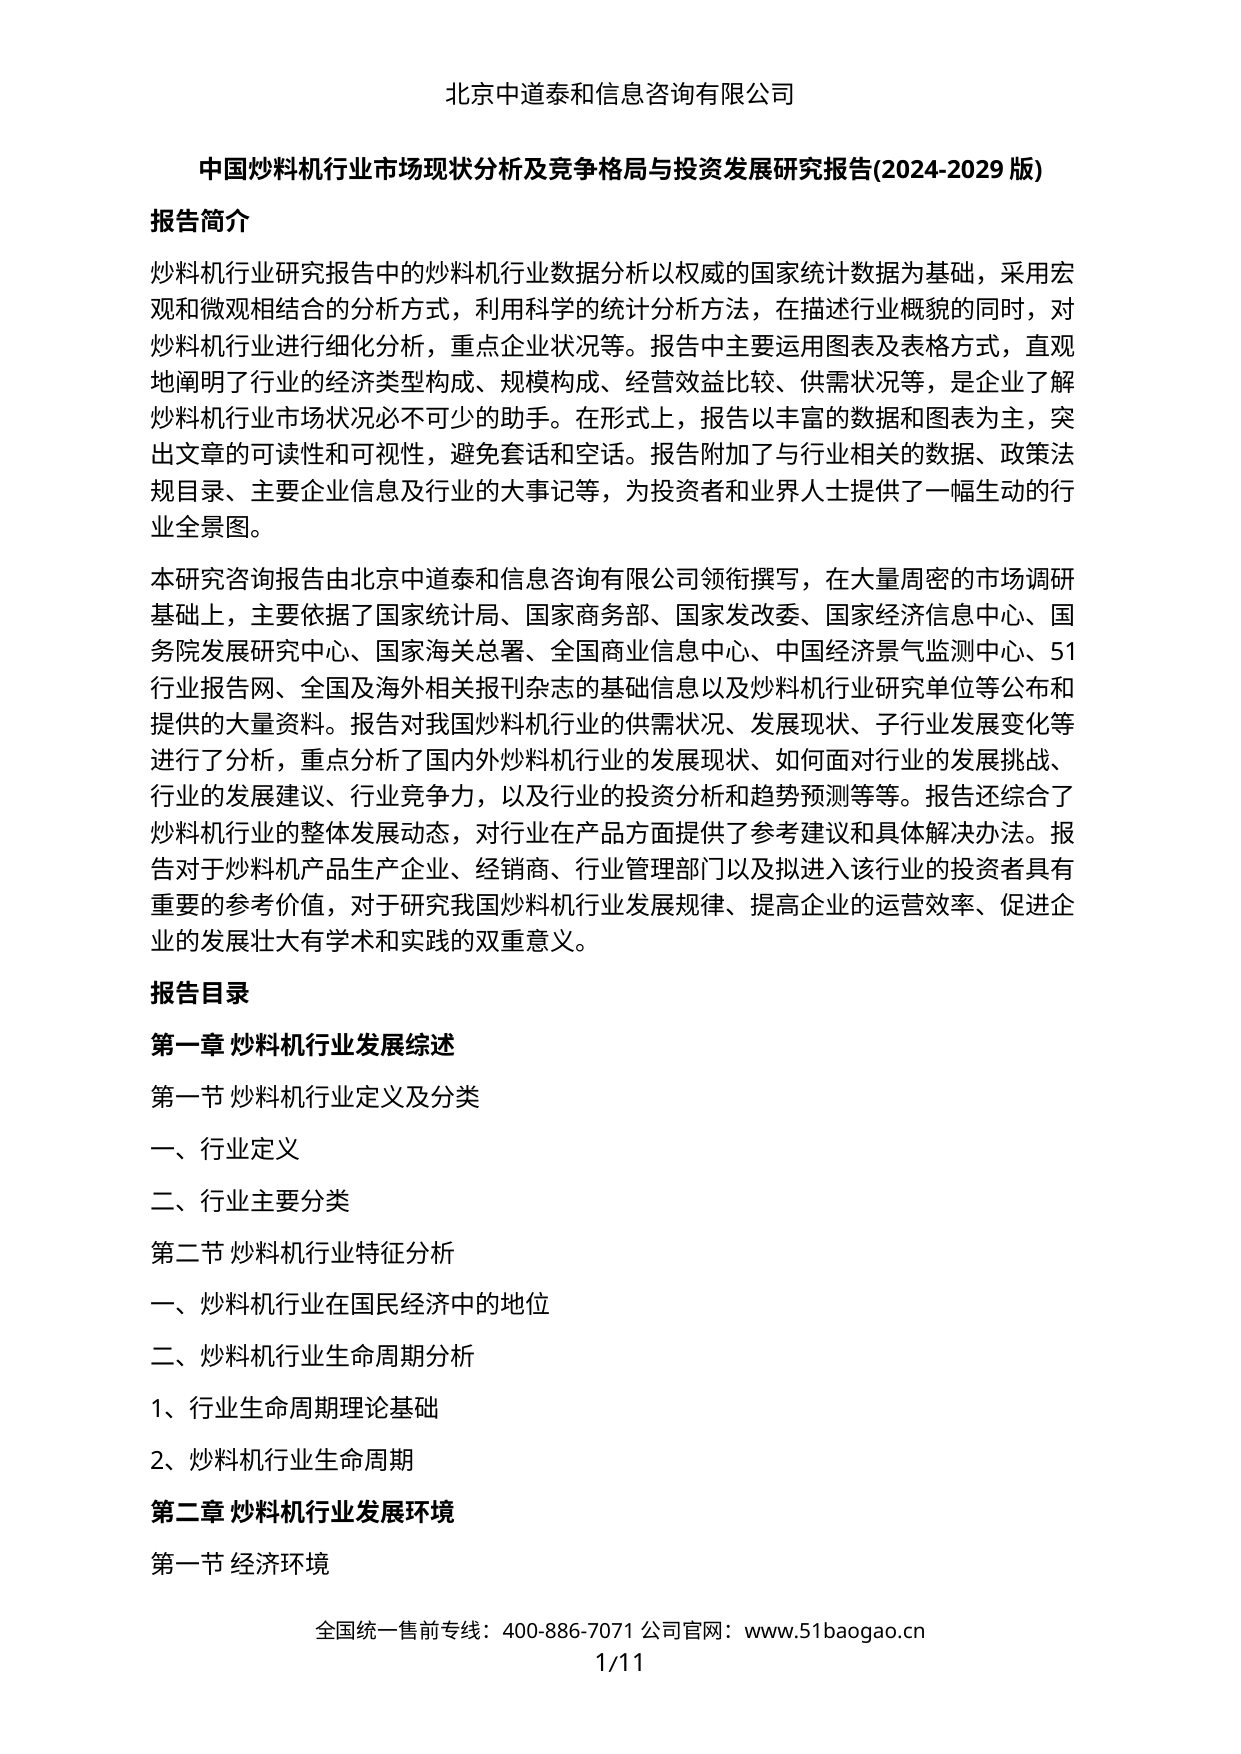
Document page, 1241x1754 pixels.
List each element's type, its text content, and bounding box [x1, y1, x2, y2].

text 1、行业生命周期理论基础 [150, 1389, 1090, 1425]
text 报告目录 [150, 974, 1090, 1010]
text 一、炒料机行业在国民经济中的地位 [150, 1285, 1090, 1321]
text 一、行业定义 [150, 1129, 1090, 1166]
text 第二节 炒料机行业特征分析 [150, 1233, 1090, 1269]
text 二、行业主要分类 [150, 1181, 1090, 1217]
text 第一节 炒料机行业定义及分类 [150, 1077, 1090, 1114]
text 第二章 炒料机行业发展环境 [150, 1492, 1090, 1529]
text 2、炒料机行业生命周期 [150, 1441, 1090, 1477]
text 第一章 炒料机行业发展综述 [150, 1026, 1090, 1062]
text 炒料机行业研究报告中的炒料机行业数据分析以权威的国家统计数据为基础，采用宏观和微观相结合的分析方式，利用科学的统计分析方法，在描述行业概貌的同时，对炒料机行业进行细化分析，重点企业状况等。报告中主要运用图表及表格方式，直观地阐明了行业的经济类型构成、规模构成、经营效益比较、供需状况等，是企业了解炒料机行业市场状况必不可少的助手。在形式上，报告以丰富的数据和图表为主，突出文章的可读性和可视性，避免套话和空话。报告附加了与行业相关的数据、政策法规目录、主要企业信息及行业的大事记等，为投资者和业界人士提供了一幅生动的行业全景图。 [150, 254, 1090, 544]
text 中国炒料机行业市场现状分析及竞争格局与投资发展研究报告(2024-2029版) [150, 150, 1090, 186]
text 报告简介 [150, 202, 1090, 238]
text 二、炒料机行业生命周期分析 [150, 1337, 1090, 1373]
text 本研究咨询报告由北京中道泰和信息咨询有限公司领衔撰写，在大量周密的市场调研基础上，主要依据了国家统计局、国家商务部、国家发改委、国家经济信息中心、国务院发展研究中心、国家海关总署、全国商业信息中心、中国经济景气监测中心、51行业报告网、全国及海外相关报刊杂志的基础信息以及炒料机行业研究单位等公布和提供的大量资料。报告对我国炒料机行业的供需状况、发展现状、子行业发展变化等进行了分析，重点分析了国内外炒料机行业的发展现状、如何面对行业的发展挑战、行业的发展建议、行业竞争力，以及行业的投资分析和趋势预测等等。报告还综合了炒料机行业的整体发展动态，对行业在产品方面提供了参考建议和具体解决办法。报告对于炒料机产品生产企业、经销商、行业管理部门以及拟进入该行业的投资者具有重要的参考价值，对于研究我国炒料机行业发展规律、提高企业的运营效率、促进企业的发展壮大有学术和实践的双重意义。 [150, 559, 1090, 958]
text 第一节 经济环境 [150, 1544, 1090, 1581]
